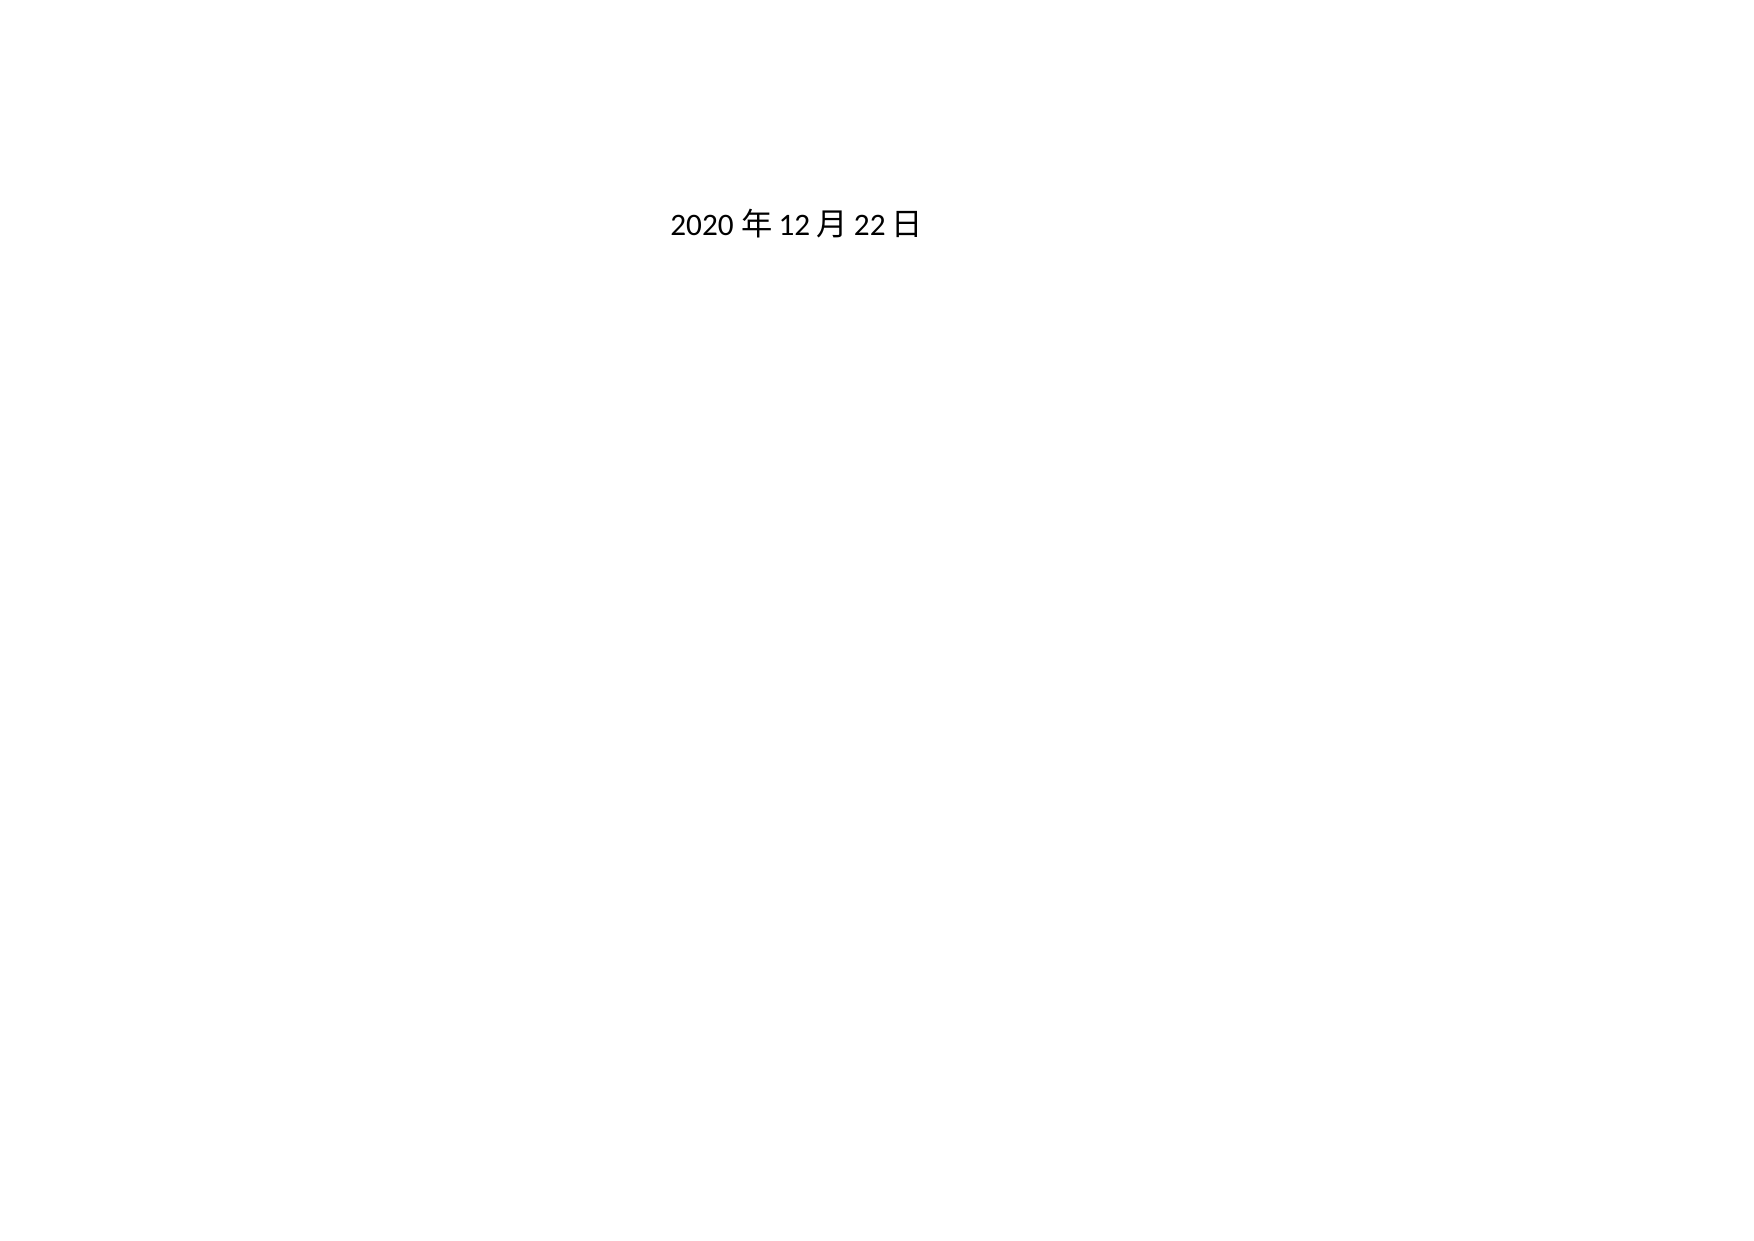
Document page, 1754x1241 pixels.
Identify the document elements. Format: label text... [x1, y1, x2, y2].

text 2020年12月22日 [150, 188, 1604, 254]
